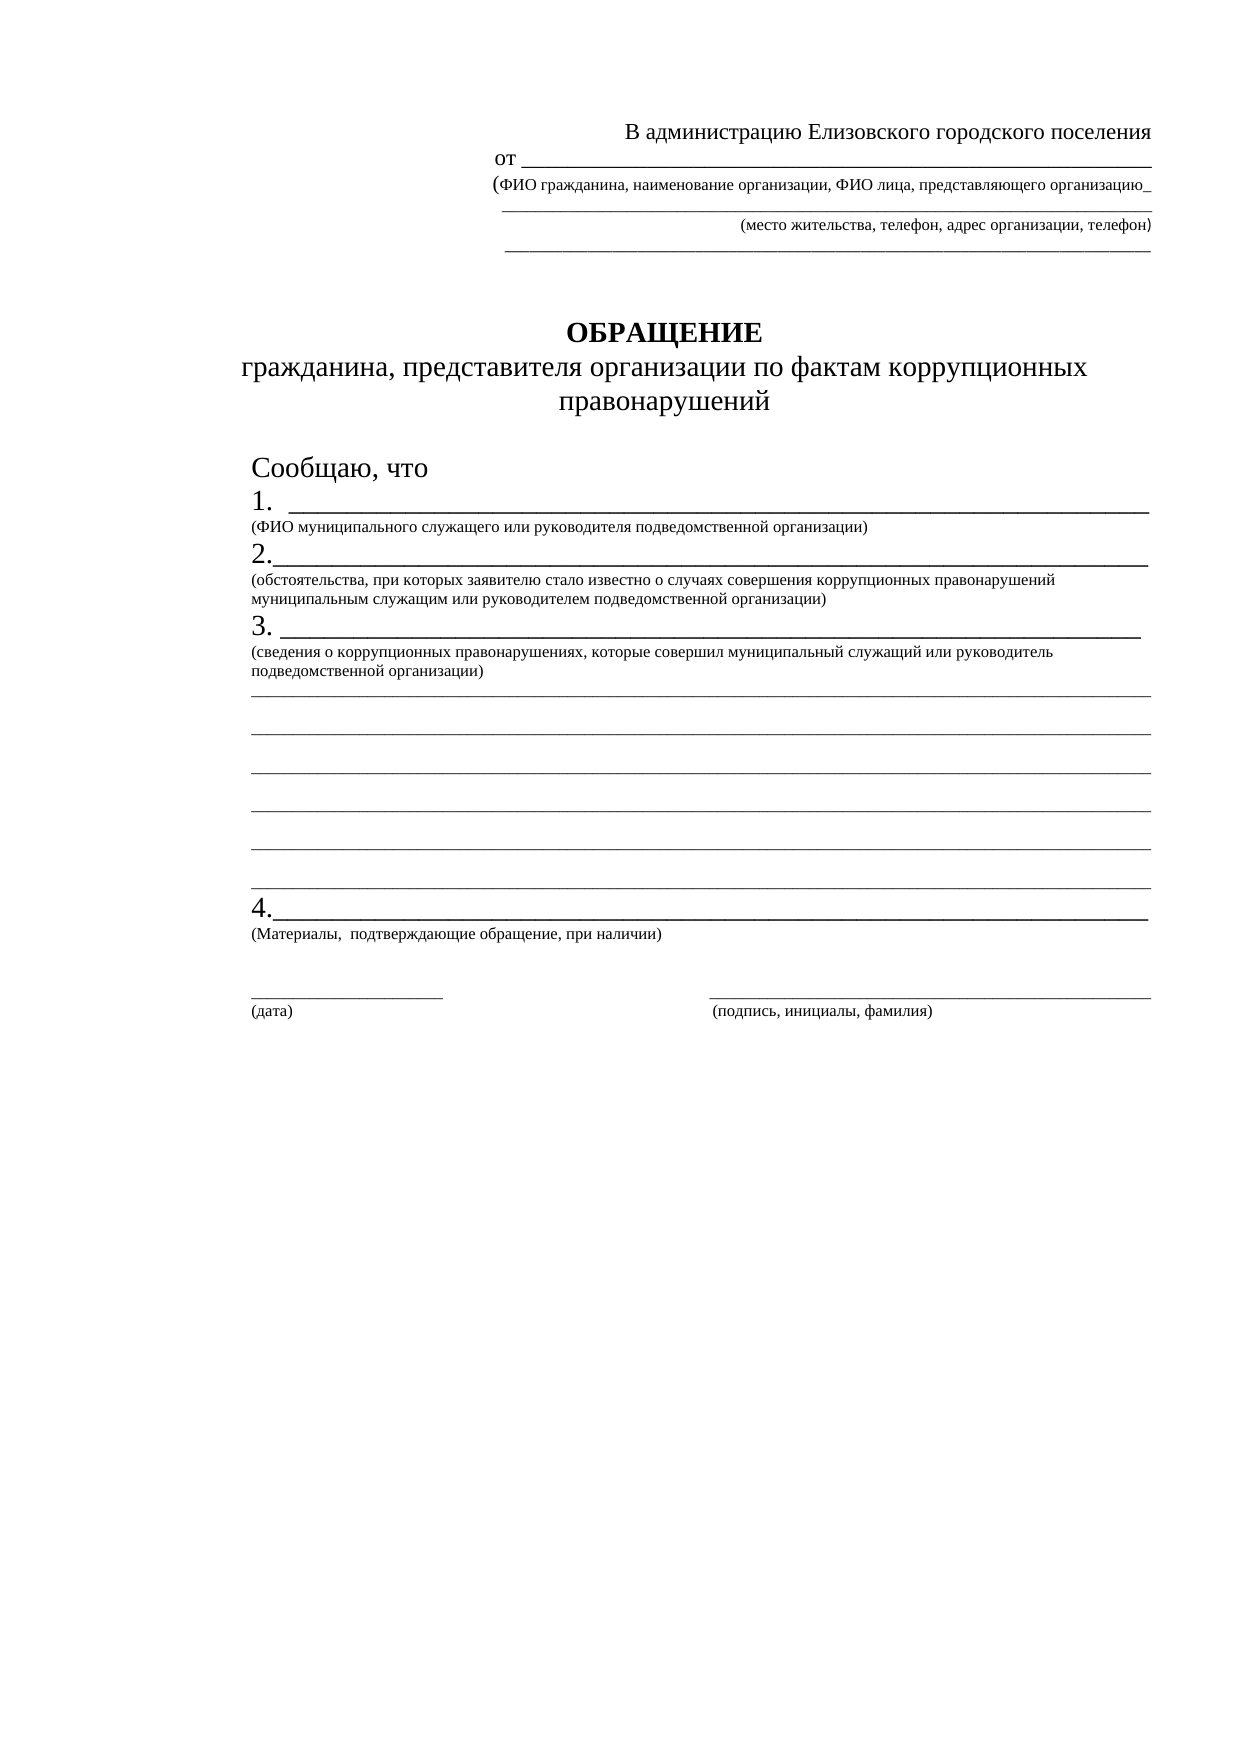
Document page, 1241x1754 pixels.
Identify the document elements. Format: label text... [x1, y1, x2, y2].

text ____________________________________________________________________________________________________________ [251, 795, 1152, 814]
text ______________________________________________________________________________ [177, 195, 1152, 214]
text ____________________________________________________________________________________________________________ [251, 833, 1152, 852]
text ______________________________________________________________________________ [177, 234, 1152, 255]
text (ФИО гражданина, наименование организации, ФИО лица, представляющего организацию_ [177, 171, 1152, 195]
list ___________________________________________________________ [251, 483, 1152, 517]
text Сообщаю, что [177, 450, 1152, 483]
text 3. ___________________________________________________________ [177, 608, 1152, 641]
text от _______________________________________________________ [177, 144, 1152, 171]
text _______________________ _____________________________________________________ [251, 982, 1152, 1001]
text 2.____________________________________________________________ [251, 536, 1152, 569]
text гражданина, представителя организации по фактам коррупционных правонарушений [177, 349, 1152, 416]
text 4.____________________________________________________________ [251, 891, 1152, 924]
text ОБРАЩЕНИЕ [177, 316, 1152, 349]
text ____________________________________________________________________________________________________________ [251, 680, 1152, 699]
text ____________________________________________________________________________________________________________ [251, 756, 1152, 776]
text (сведения о коррупционных правонарушениях, которые совершил муниципальный служащий или руководитель подведомственной организации) [251, 641, 1152, 680]
text В администрацию Елизовского городского поселения [177, 118, 1152, 144]
text ____________________________________________________________________________________________________________ [251, 718, 1152, 737]
text (Материалы, подтверждающие обращение, при наличии) [251, 924, 1152, 943]
text (место жительства, телефон, адрес организации, телефон) [177, 214, 1152, 234]
text ____________________________________________________________________________________________________________ [251, 871, 1152, 891]
text (дата) (подпись, инициалы, фамилия) [251, 1001, 1152, 1039]
text (обстоятельства, при которых заявителю стало известно о случаях совершения коррупционных правонарушений муниципальным служащим или руководителем подведомственной организации) [251, 569, 1152, 608]
text (ФИО муниципального служащего или руководителя подведомственной организации) [251, 517, 1152, 536]
